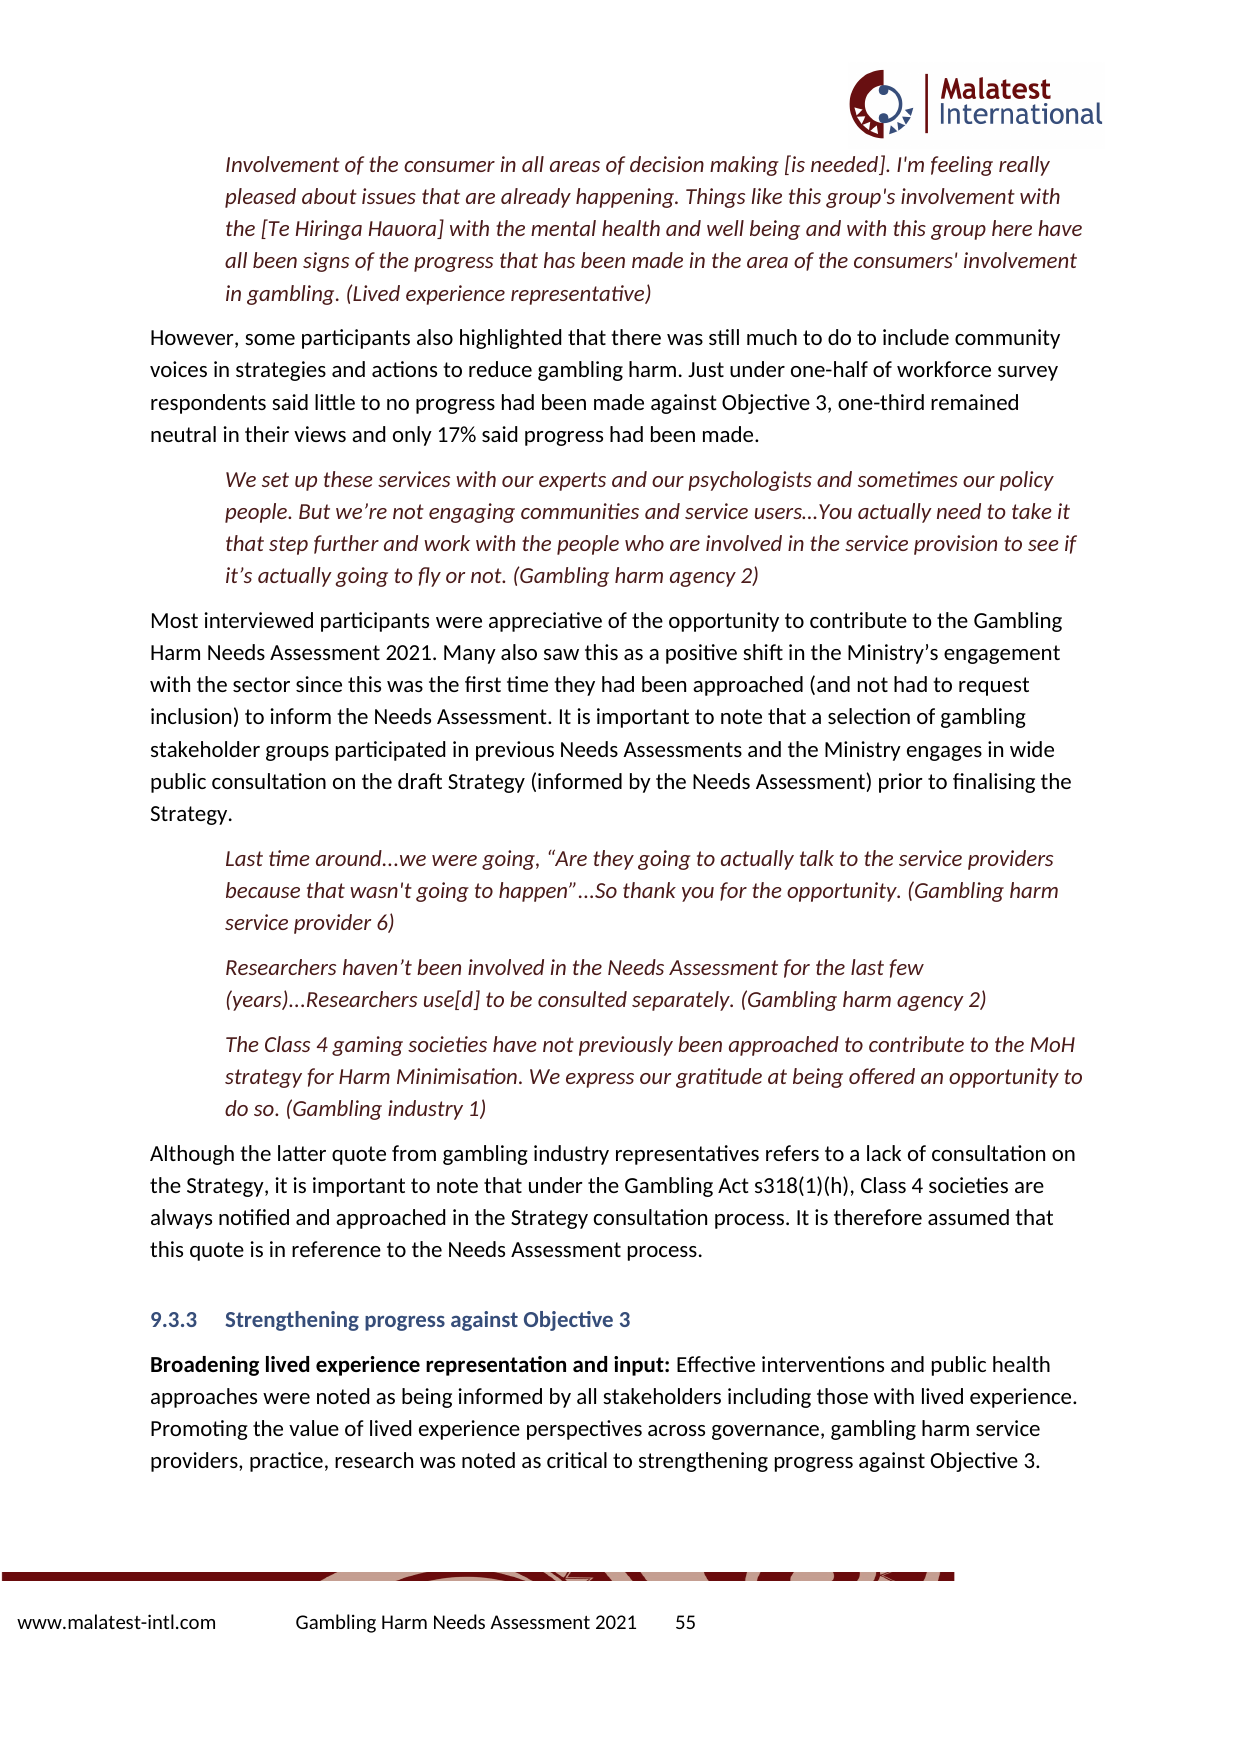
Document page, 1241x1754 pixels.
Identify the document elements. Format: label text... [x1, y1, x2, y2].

subtitle Strengthening progress against Objective 3 [150, 1305, 1090, 1333]
text However, some participants also highlighted that there was still much to do to include community voices in strategies and actions to reduce gambling harm. Just under one-half of workforce survey respondents said little to no progress had been made against Objective 3, one-third remained neutral in their views and only 17% said progress had been made. [150, 323, 1090, 448]
text Although the latter quote from gambling industry representatives refers to a lack of consultation on the Strategy, it is important to note that under the Gambling Act s318(1)(h), Class 4 societies are always notified and approached in the Strategy consultation process. It is therefore assumed that this quote is in reference to the Needs Assessment process. [150, 1139, 1090, 1263]
text We set up these services with our experts and our psychologists and sometimes our policy people. But we’re not engaging communities and service users…You actually need to take it that step further and work with the people who are involved in the service provision to see if it’s actually going to fly or not. (Gambling harm agency 2) [225, 465, 1090, 589]
text Last time around...we were going, “Are they going to actually talk to the service providers because that wasn't going to happen”...So thank you for the opportunity. (Gambling harm service provider 6) [225, 844, 1090, 936]
picture [1, 1572, 955, 1581]
text Broadening lived experience representation and input: Effective interventions and public health approaches were noted as being informed by all stakeholders including those with lived experience. Promoting the value of lived experience perspectives across governance, gambling harm service providers, practice, research was noted as critical to strengthening progress against Objective 3. [150, 1350, 1090, 1474]
text The Class 4 gaming societies have not previously been approached to contribute to the MoH strategy for Harm Minimisation. We express our gratitude at being offered an opportunity to do so. (Gambling industry 1) [225, 1030, 1090, 1122]
text Most interviewed participants were appreciative of the opportunity to contribute to the Gambling Harm Needs Assessment 2021. Many also saw this as a positive shift in the Ministry’s engagement with the sector since this was the first time they had been approached (and not had to request inclusion) to inform the Needs Assessment. It is important to note that a selection of gambling stakeholder groups participated in previous Needs Assessments and the Ministry engages in wide public consultation on the draft Strategy (informed by the Needs Assessment) prior to finalising the Strategy. [150, 606, 1090, 827]
text Involvement of the consumer in all areas of decision making [is needed]. I'm feeling really pleased about issues that are already happening. Things like this group's involvement with the [Te Hiringa Hauora] with the mental health and well being and with this group here have all been signs of the progress that has been made in the area of the consumers' involvement in gambling. (Lived experience representative) [225, 150, 1090, 307]
text Researchers haven’t been involved in the Needs Assessment for the last few (years)...Researchers use[d] to be consulted separately. (Gambling harm agency 2) [225, 953, 1090, 1013]
picture [848, 62, 1105, 149]
